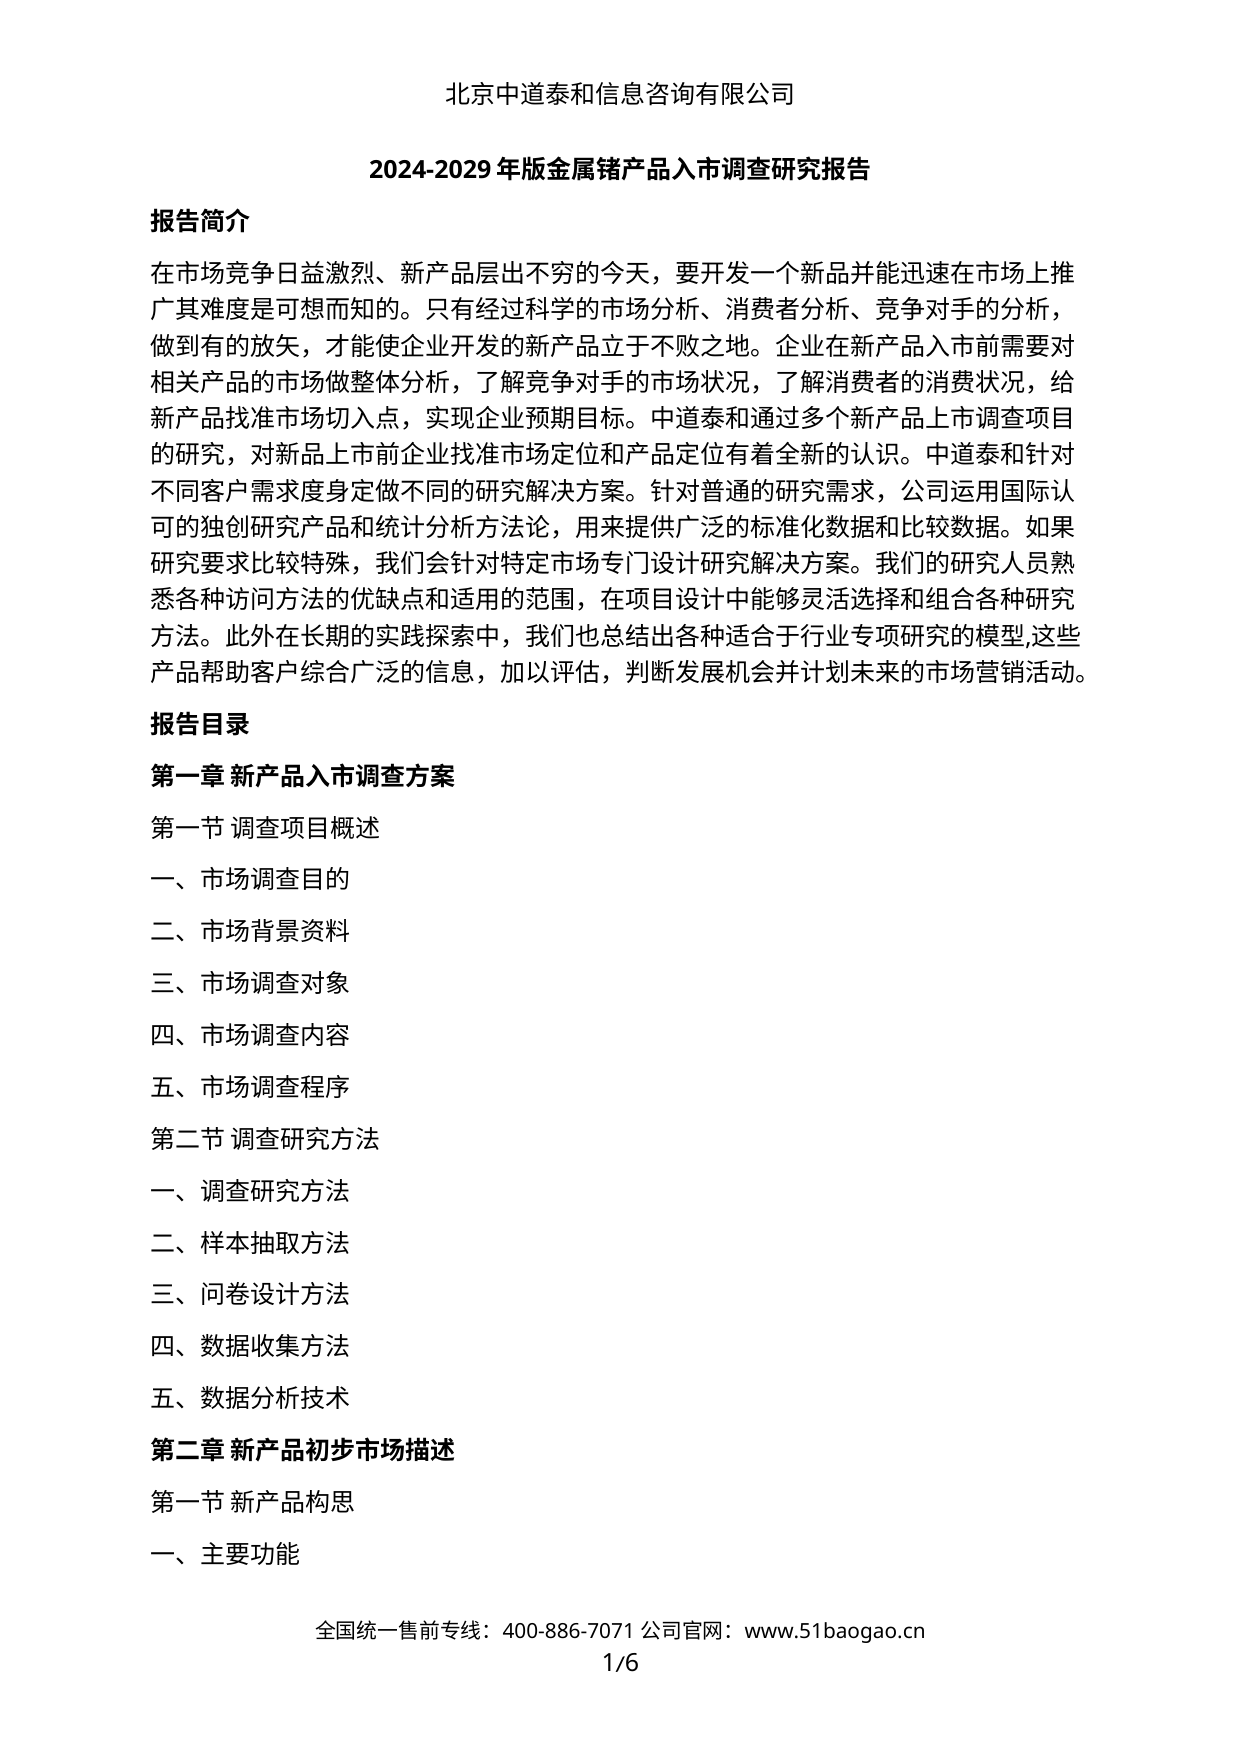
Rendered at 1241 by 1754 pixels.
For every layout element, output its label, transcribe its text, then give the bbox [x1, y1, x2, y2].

text 三、问卷设计方法 [150, 1275, 1090, 1311]
text 报告简介 [150, 202, 1090, 238]
text 一、市场调查目的 [150, 860, 1090, 896]
text 2024-2029年版金属锗产品入市调查研究报告 [150, 150, 1090, 186]
text 五、市场调查程序 [150, 1067, 1090, 1104]
text 一、主要功能 [150, 1534, 1090, 1571]
text 第一节 新产品构思 [150, 1482, 1090, 1519]
text 二、样本抽取方法 [150, 1223, 1090, 1259]
text 第一章 新产品入市调查方案 [150, 756, 1090, 792]
text 四、市场调查内容 [150, 1016, 1090, 1052]
text 一、调查研究方法 [150, 1171, 1090, 1207]
text 第一节 调查项目概述 [150, 808, 1090, 844]
text 第二章 新产品初步市场描述 [150, 1431, 1090, 1467]
text 五、数据分析技术 [150, 1379, 1090, 1415]
text 在市场竞争日益激烈、新产品层出不穷的今天，要开发一个新品并能迅速在市场上推广其难度是可想而知的。只有经过科学的市场分析、消费者分析、竞争对手的分析，做到有的放矢，才能使企业开发的新产品立于不败之地。企业在新产品入市前需要对相关产品的市场做整体分析，了解竞争对手的市场状况，了解消费者的消费状况，给新产品找准市场切入点，实现企业预期目标。中道泰和通过多个新产品上市调查项目的研究，对新品上市前企业找准市场定位和产品定位有着全新的认识。中道泰和针对不同客户需求度身定做不同的研究解决方案。针对普通的研究需求，公司运用国际认可的独创研究产品和统计分析方法论，用来提供广泛的标准化数据和比较数据。如果研究要求比较特殊，我们会针对特定市场专门设计研究解决方案。我们的研究人员熟悉各种访问方法的优缺点和适用的范围，在项目设计中能够灵活选择和组合各种研究方法。此外在长期的实践探索中，我们也总结出各种适合于行业专项研究的模型,这些产品帮助客户综合广泛的信息，加以评估，判断发展机会并计划未来的市场营销活动。 [150, 254, 1090, 689]
text 第二节 调查研究方法 [150, 1119, 1090, 1156]
text 四、数据收集方法 [150, 1327, 1090, 1363]
text 二、市场背景资料 [150, 912, 1090, 948]
text 报告目录 [150, 704, 1090, 741]
text 三、市场调查对象 [150, 964, 1090, 1000]
